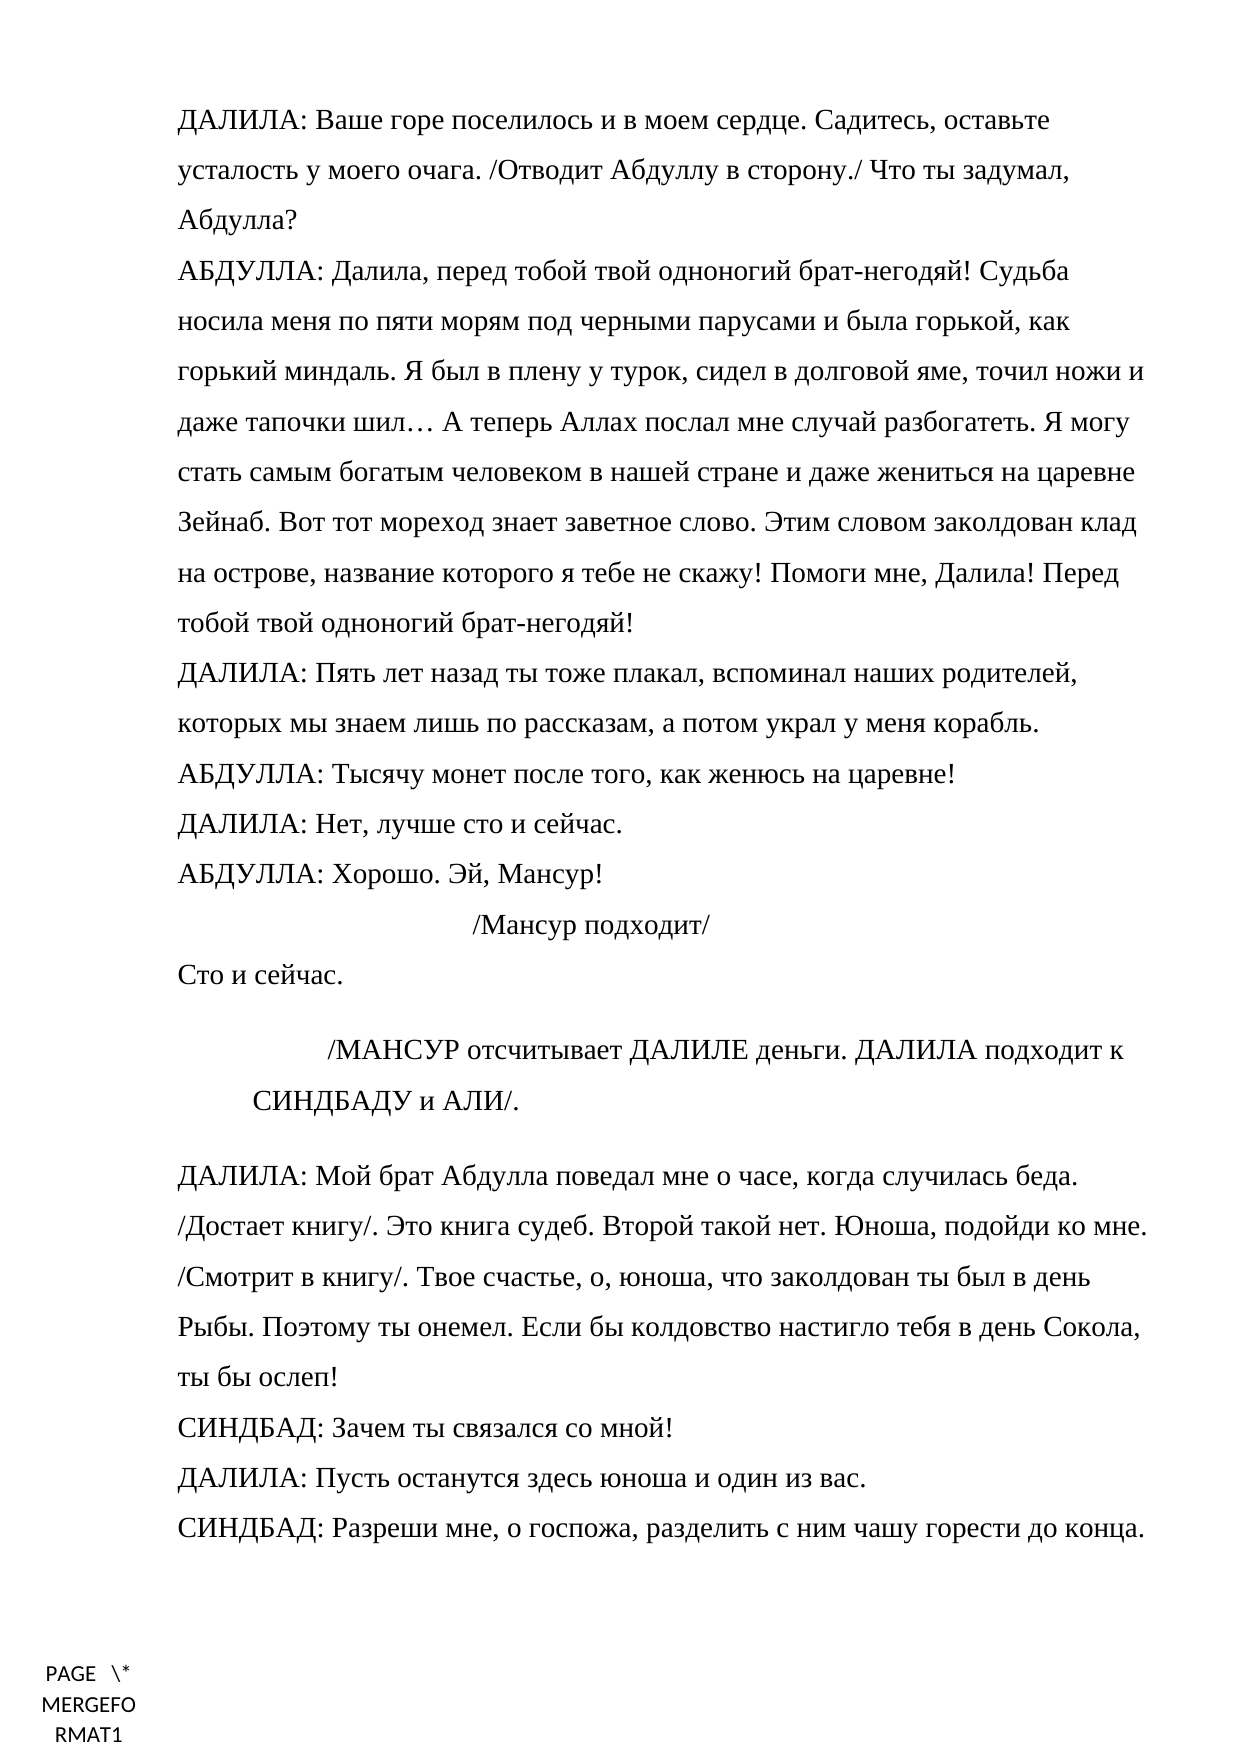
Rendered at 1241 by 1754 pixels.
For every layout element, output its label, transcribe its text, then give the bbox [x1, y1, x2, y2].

text СИНДБАД: Разреши мне, о госпожа, разделить с ним чашу горести до конца. [177, 1510, 1152, 1544]
text /МАНСУР отсчитывает ДАЛИЛЕ деньги. ДАЛИЛА подходит к СИНДБАДУ и АЛИ/. [252, 1032, 1152, 1116]
text ДАЛИЛА: Нет, лучше сто и сейчас. [177, 806, 1152, 840]
text Сто и сейчас. [177, 957, 1152, 991]
text АБДУЛЛА: Тысячу монет после того, как женюсь на царевне! [177, 756, 1152, 789]
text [177, 102, 1152, 739]
text /Мансур подходит/ [398, 907, 1152, 940]
text СИНДБАД: Зачем ты связался со мной! [177, 1410, 1152, 1443]
text ДАЛИЛА: Пусть останутся здесь юноша и один из вас. [177, 1460, 1152, 1493]
text АБДУЛЛА: Хорошо. Эй, Мансур! [177, 857, 1152, 890]
text ДАЛИЛА: Мой брат Абдулла поведал мне о часе, когда случилась беда. /Достает книгу/. Это книга судеб. Второй такой нет. Юноша, подойди ко мне. /Смотрит в книгу/. Твое счастье, о, юноша, что заколдован ты был в день Рыбы. Поэтому ты онемел. Если бы колдовство настигло тебя в день Сокола, ты бы ослеп! [177, 1158, 1152, 1393]
